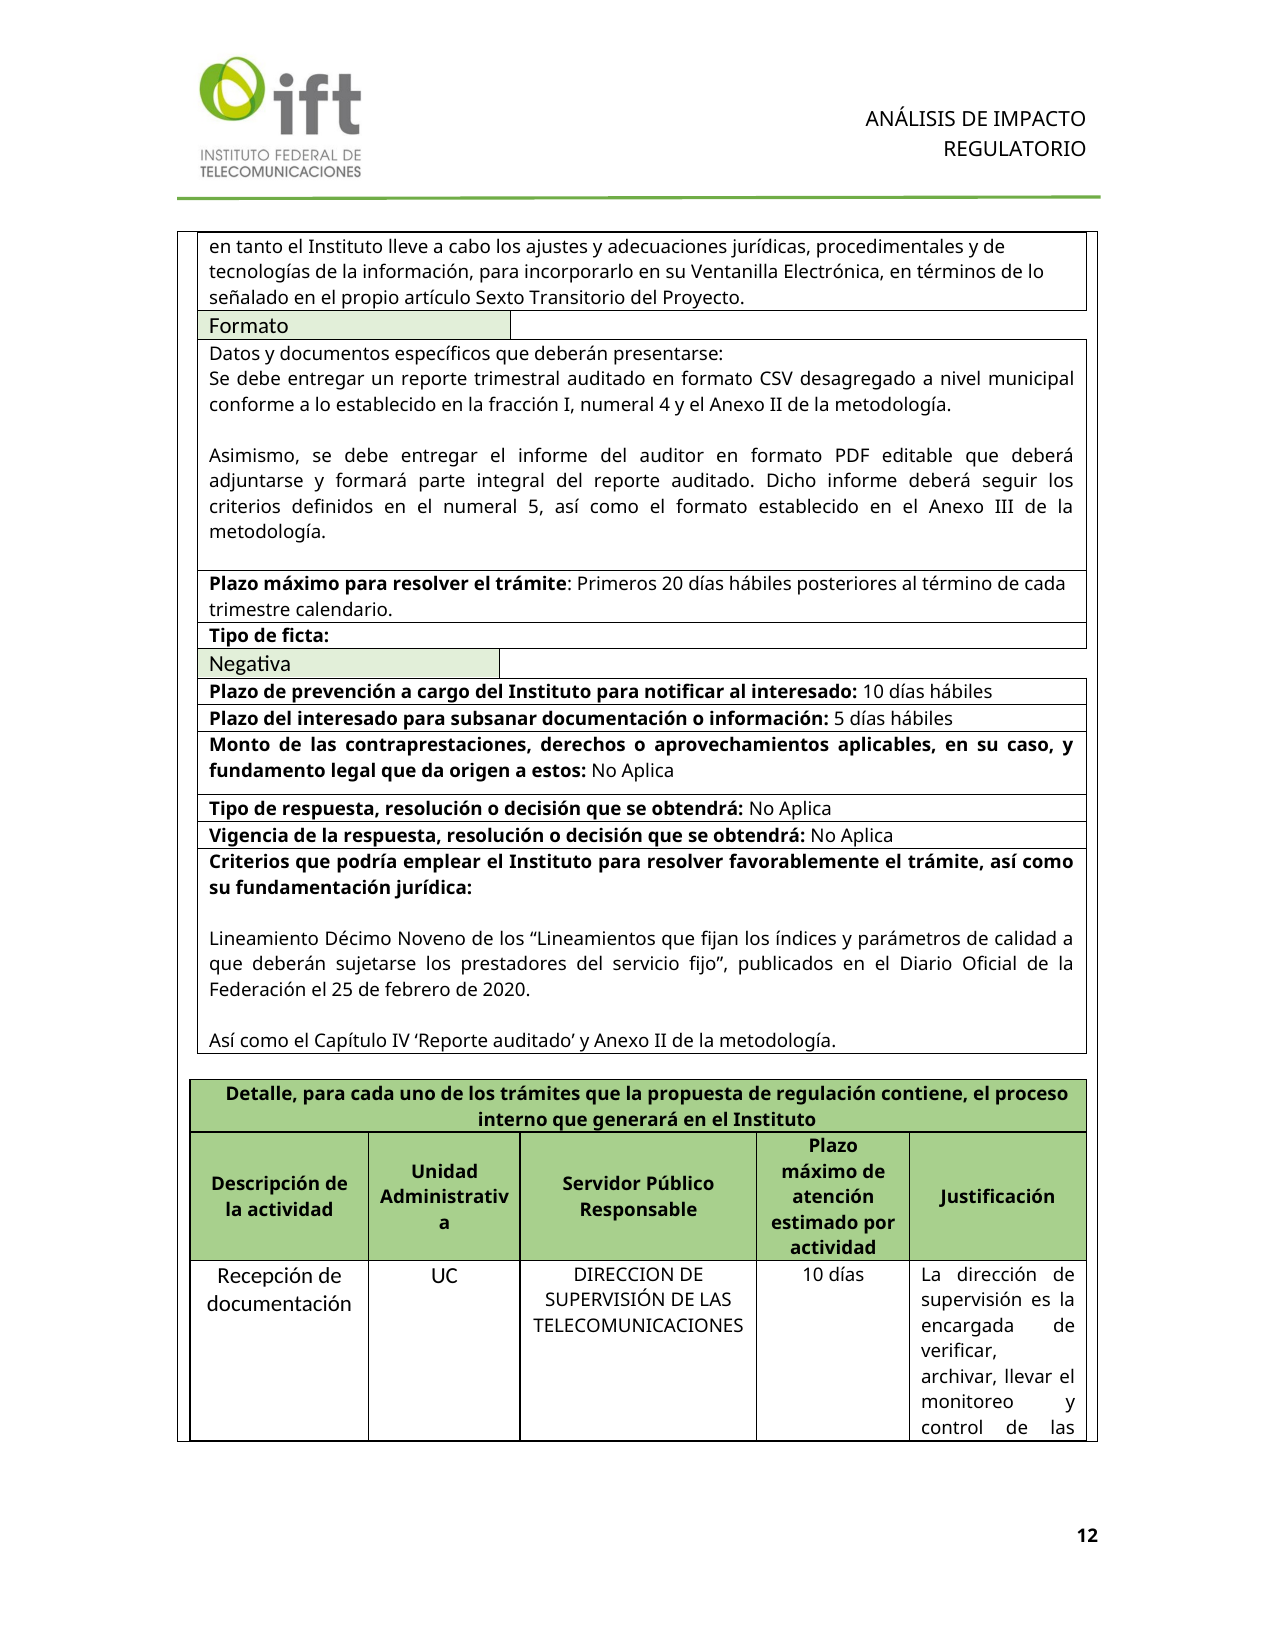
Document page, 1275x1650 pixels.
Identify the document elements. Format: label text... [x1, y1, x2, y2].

picture [177, 52, 390, 196]
